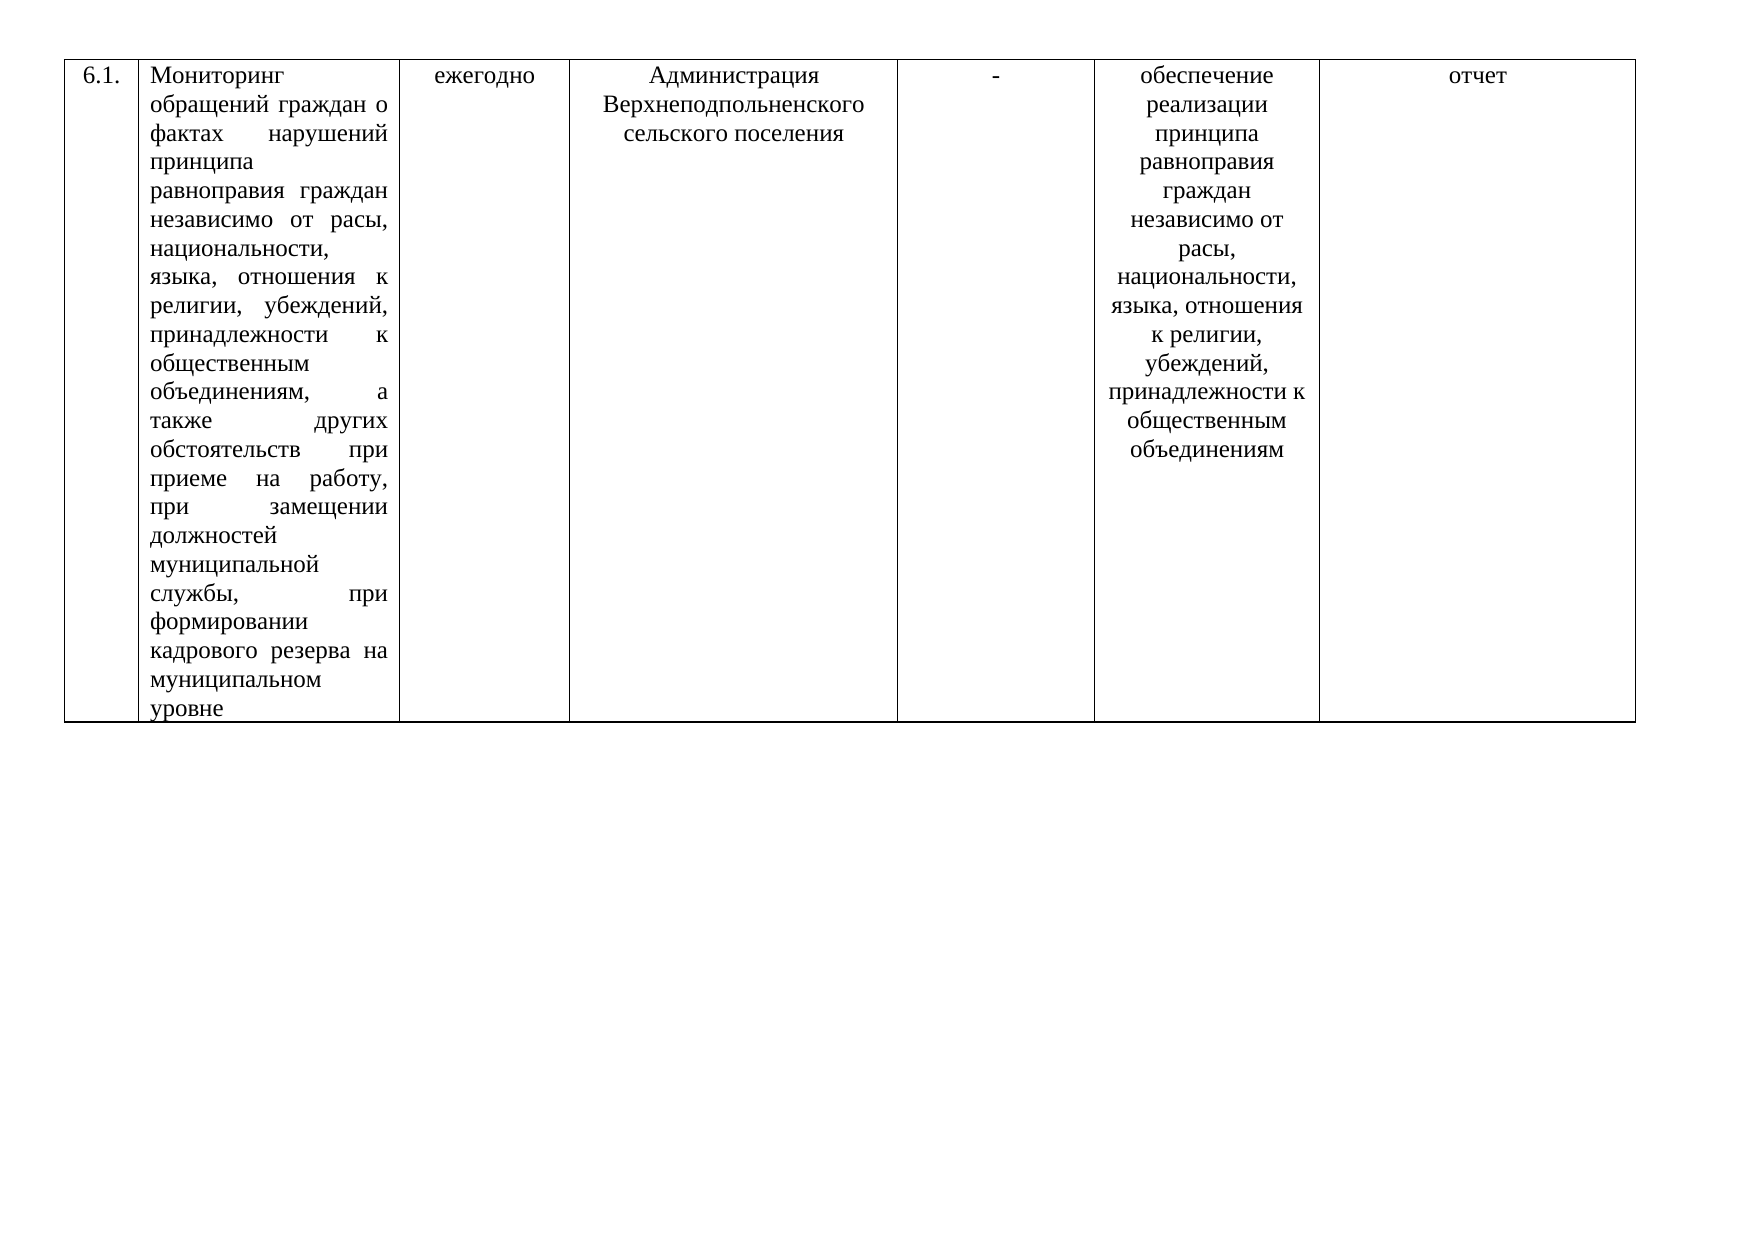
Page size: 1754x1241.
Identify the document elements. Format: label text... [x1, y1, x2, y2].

table_cell отчет [1320, 60, 1635, 721]
table_cell - [898, 60, 1094, 721]
table_cell 6.1. [65, 60, 138, 721]
table_cell обеспечение реализации принципа равноправия граждан независимо от расы, национальности, языка, отношения к религии, убеждений, принадлежности к общественным объединениям [1095, 60, 1319, 721]
table_cell ежегодно [400, 60, 569, 721]
table_cell Администрация Верхнеподпольненского сельского поселения [570, 60, 897, 721]
table_cell Мониторинг обращений граждан о фактах нарушений принципа равноправия граждан независимо от расы, национальности, языка, отношения к религии, убеждений, принадлежности к общественным объединениям, а также других обстоятельств при приеме на работу, при замещении должностей муниципальной службы, при формировании кадрового резерва на муниципальном уровне [139, 60, 399, 721]
